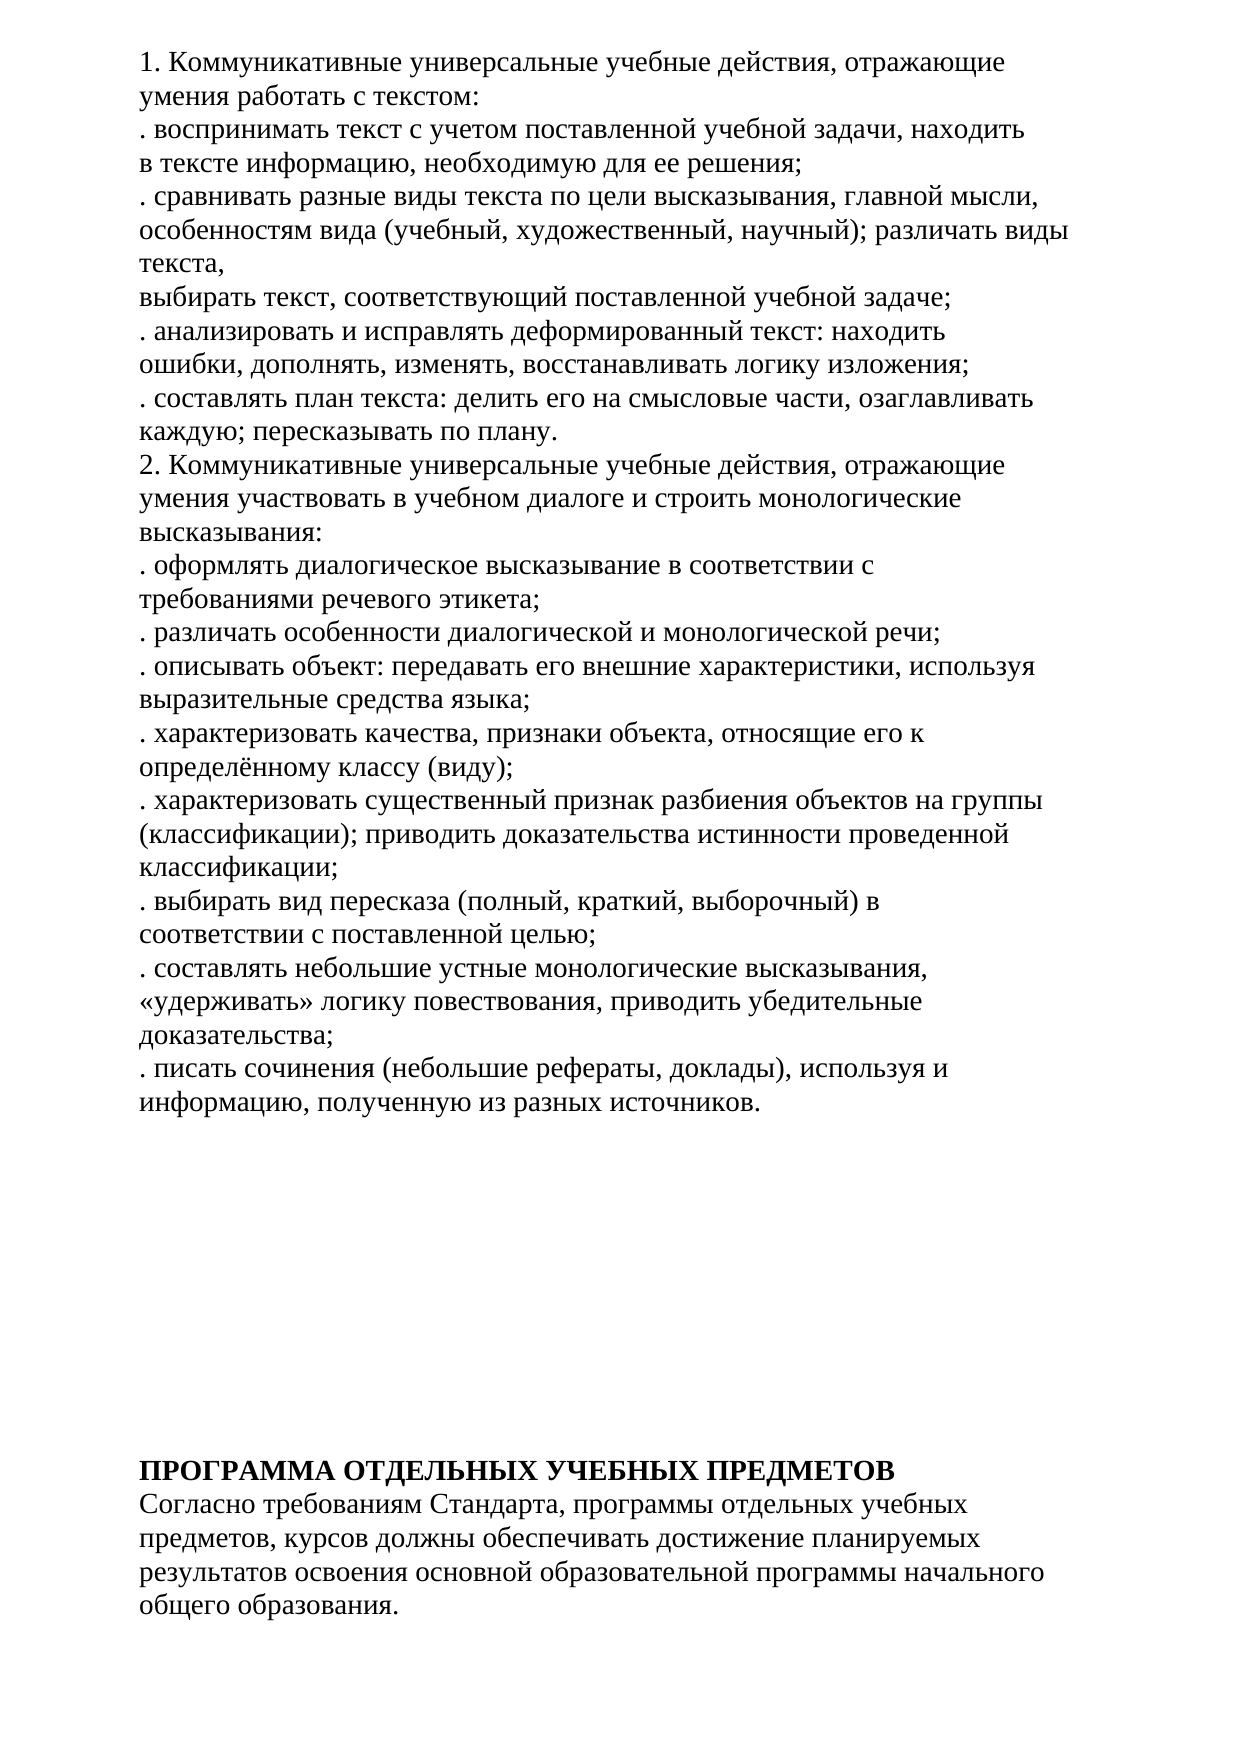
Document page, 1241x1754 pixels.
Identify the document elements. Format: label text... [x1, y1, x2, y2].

text предметов, курсов должны обеспечивать достижение планируемых результатов освоения основной образовательной программы начального общего образования. [139, 1520, 1101, 1621]
text . различать особенности диалогической и монологической речи; [139, 614, 1101, 648]
text . сравнивать разные виды текста по цели высказывания, главной мысли, [139, 178, 1101, 212]
text умения работать с текстом: [139, 78, 1101, 111]
text . оформлять диалогическое высказывание в соответствии с [139, 547, 1101, 581]
text . характеризовать существенный признак разбиения объектов на группы [139, 782, 1101, 816]
text выбирать текст, соответствующий поставленной учебной задаче; [139, 279, 1101, 313]
text . писать сочинения (небольшие рефераты, доклады), используя и [139, 1051, 1101, 1084]
text . характеризовать качества, признаки объекта, относящие его к [139, 715, 1101, 749]
text определённому классу (виду); [139, 749, 1101, 782]
text «удерживать» логику повествования, приводить убедительные доказательства; [139, 983, 1101, 1051]
text информацию, полученную из разных источников. [139, 1084, 1101, 1118]
text (классификации); приводить доказательства истинности проведенной [139, 816, 1101, 849]
text . выбирать вид пересказа (полный, краткий, выборочный) в [139, 883, 1101, 916]
text 2. Коммуникативные универсальные учебные действия, отражающие [139, 447, 1101, 480]
text . анализировать и исправлять деформированный текст: находить [139, 313, 1101, 346]
text умения участвовать в учебном диалоге и строить монологические высказывания: [139, 480, 1101, 547]
text требованиями речевого этикета; [139, 581, 1101, 614]
text 1. Коммуникативные универсальные учебные действия, отражающие [139, 44, 1101, 78]
text выразительные средства языка; [139, 682, 1101, 715]
text . составлять план текста: делить его на смысловые части, озаглавливать [139, 380, 1101, 413]
text особенностям вида (учебный, художественный, научный); различать виды текста, [139, 212, 1101, 279]
text Согласно требованиям Стандарта, программы отдельных учебных [139, 1487, 1101, 1520]
text в тексте информацию, необходимую для ее решения; [139, 145, 1101, 178]
text . составлять небольшие устные монологические высказывания, [139, 950, 1101, 983]
text . воспринимать текст с учетом поставленной учебной задачи, находить [139, 111, 1101, 145]
text классификации; [139, 849, 1101, 883]
text ПРОГРАММА ОТДЕЛЬНЫХ УЧЕБНЫХ ПРЕДМЕТОВ [139, 1453, 1101, 1487]
text каждую; пересказывать по плану. [139, 413, 1101, 447]
text ошибки, дополнять, изменять, восстанавливать логику изложения; [139, 346, 1101, 380]
text . описывать объект: передавать его внешние характеристики, используя [139, 648, 1101, 682]
text соответствии с поставленной целью; [139, 916, 1101, 950]
